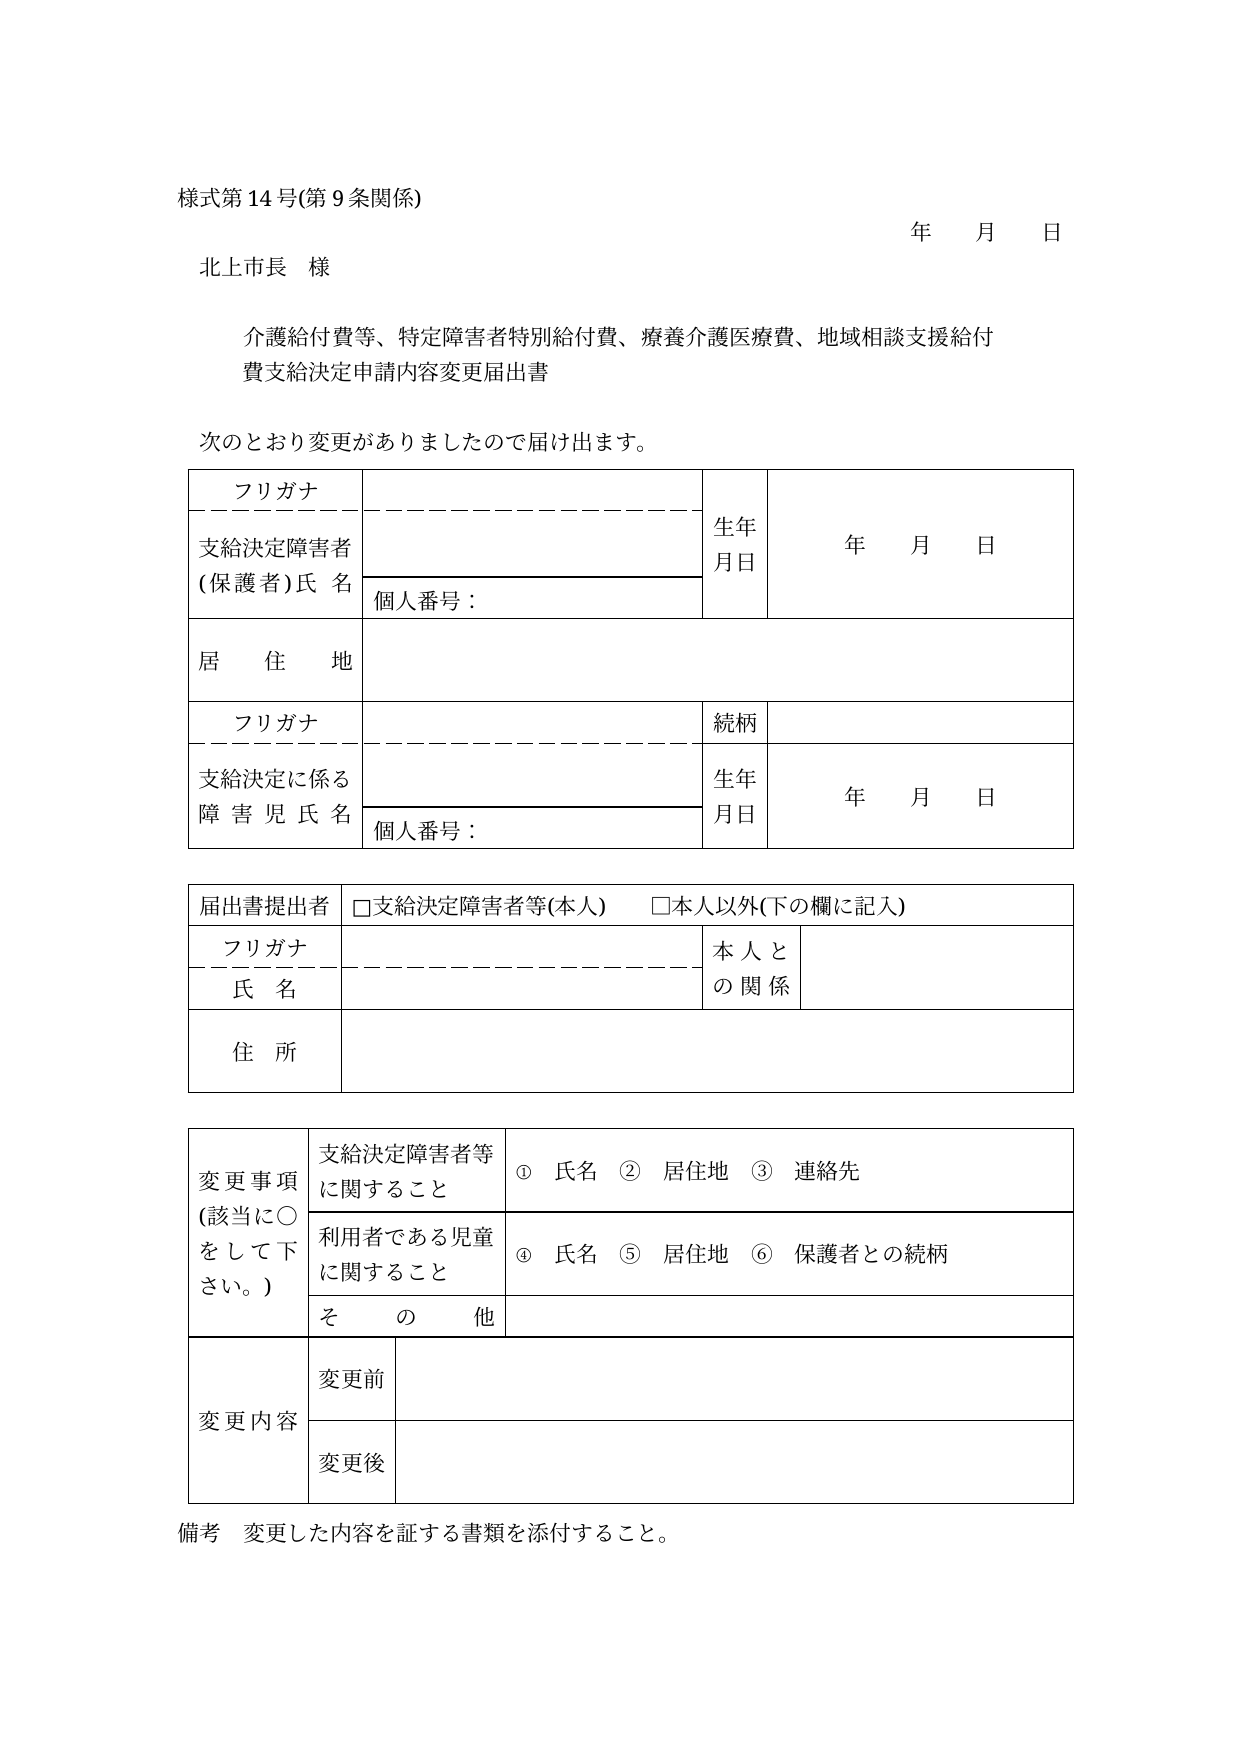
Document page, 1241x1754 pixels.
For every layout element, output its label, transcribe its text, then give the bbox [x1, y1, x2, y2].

table_cell 支給決定に係る障害児氏名 [189, 743, 362, 848]
table_cell フリガナ [189, 926, 341, 967]
table_cell [342, 1010, 1073, 1092]
table_header [363, 470, 702, 510]
table_header 届出書提出者 [189, 885, 341, 925]
table_cell 生年月日 [703, 744, 767, 848]
table_cell [506, 1296, 1073, 1336]
text 次のとおり変更がありましたので届け出ます。 [177, 423, 1063, 458]
table_cell 支給決定障害者(保護者)氏名 [189, 510, 362, 618]
table_cell その他 [309, 1296, 505, 1336]
table_cell 住所 [189, 1010, 341, 1092]
table_header ① 氏名 ② 居住地 ③ 連絡先 [506, 1129, 1073, 1211]
table_cell 変更後 [309, 1421, 395, 1503]
table_cell ④ 氏名 ⑤ 居住地 ⑥ 保護者との続柄 [506, 1213, 1073, 1295]
table_header 生年月日 [703, 470, 767, 618]
table_cell 年 月 日 [768, 744, 1073, 848]
table_cell 氏名 [189, 967, 341, 1009]
table_cell [342, 926, 702, 967]
table_cell [363, 510, 702, 576]
text 年 月 日 [177, 214, 1063, 249]
table_cell [363, 619, 1073, 701]
table_cell 続柄 [703, 702, 767, 743]
table_cell [342, 967, 702, 1009]
table_cell 変更前 [309, 1338, 395, 1420]
table_cell [801, 926, 1073, 1009]
table_cell 居住地 [189, 619, 362, 701]
table_cell 本人との関係 [703, 926, 800, 1009]
table_cell [396, 1421, 1073, 1503]
text 様式第14号(第9条関係) [177, 179, 1063, 214]
table_cell [768, 702, 1073, 743]
table_header 年 月 日 [768, 470, 1073, 618]
text 備考 変更した内容を証する書類を添付すること。 [177, 1514, 1063, 1549]
table_cell [396, 1338, 1073, 1420]
table_cell 個人番号： [363, 808, 702, 848]
table_header フリガナ [189, 470, 362, 510]
table_cell 変更内容 [189, 1338, 308, 1503]
table_cell [363, 702, 702, 743]
table_cell 個人番号： [363, 578, 702, 618]
table_header 支給決定障害者等に関すること [309, 1129, 505, 1211]
table_header □支給決定障害者等(本人) □本人以外(下の欄に記入) [342, 885, 1073, 925]
text 介護給付費等、特定障害者特別給付費、療養介護医療費、地域相談支援給付費支給決定申請内容変更届出書 [177, 319, 997, 388]
table_header 変更事項 (該当に○をして下さい。) [189, 1129, 308, 1336]
table_cell フリガナ [189, 702, 362, 743]
table_cell [363, 743, 702, 806]
table_cell 利用者である児童に関すること [309, 1213, 505, 1295]
text 北上市長 様 [177, 249, 1063, 284]
